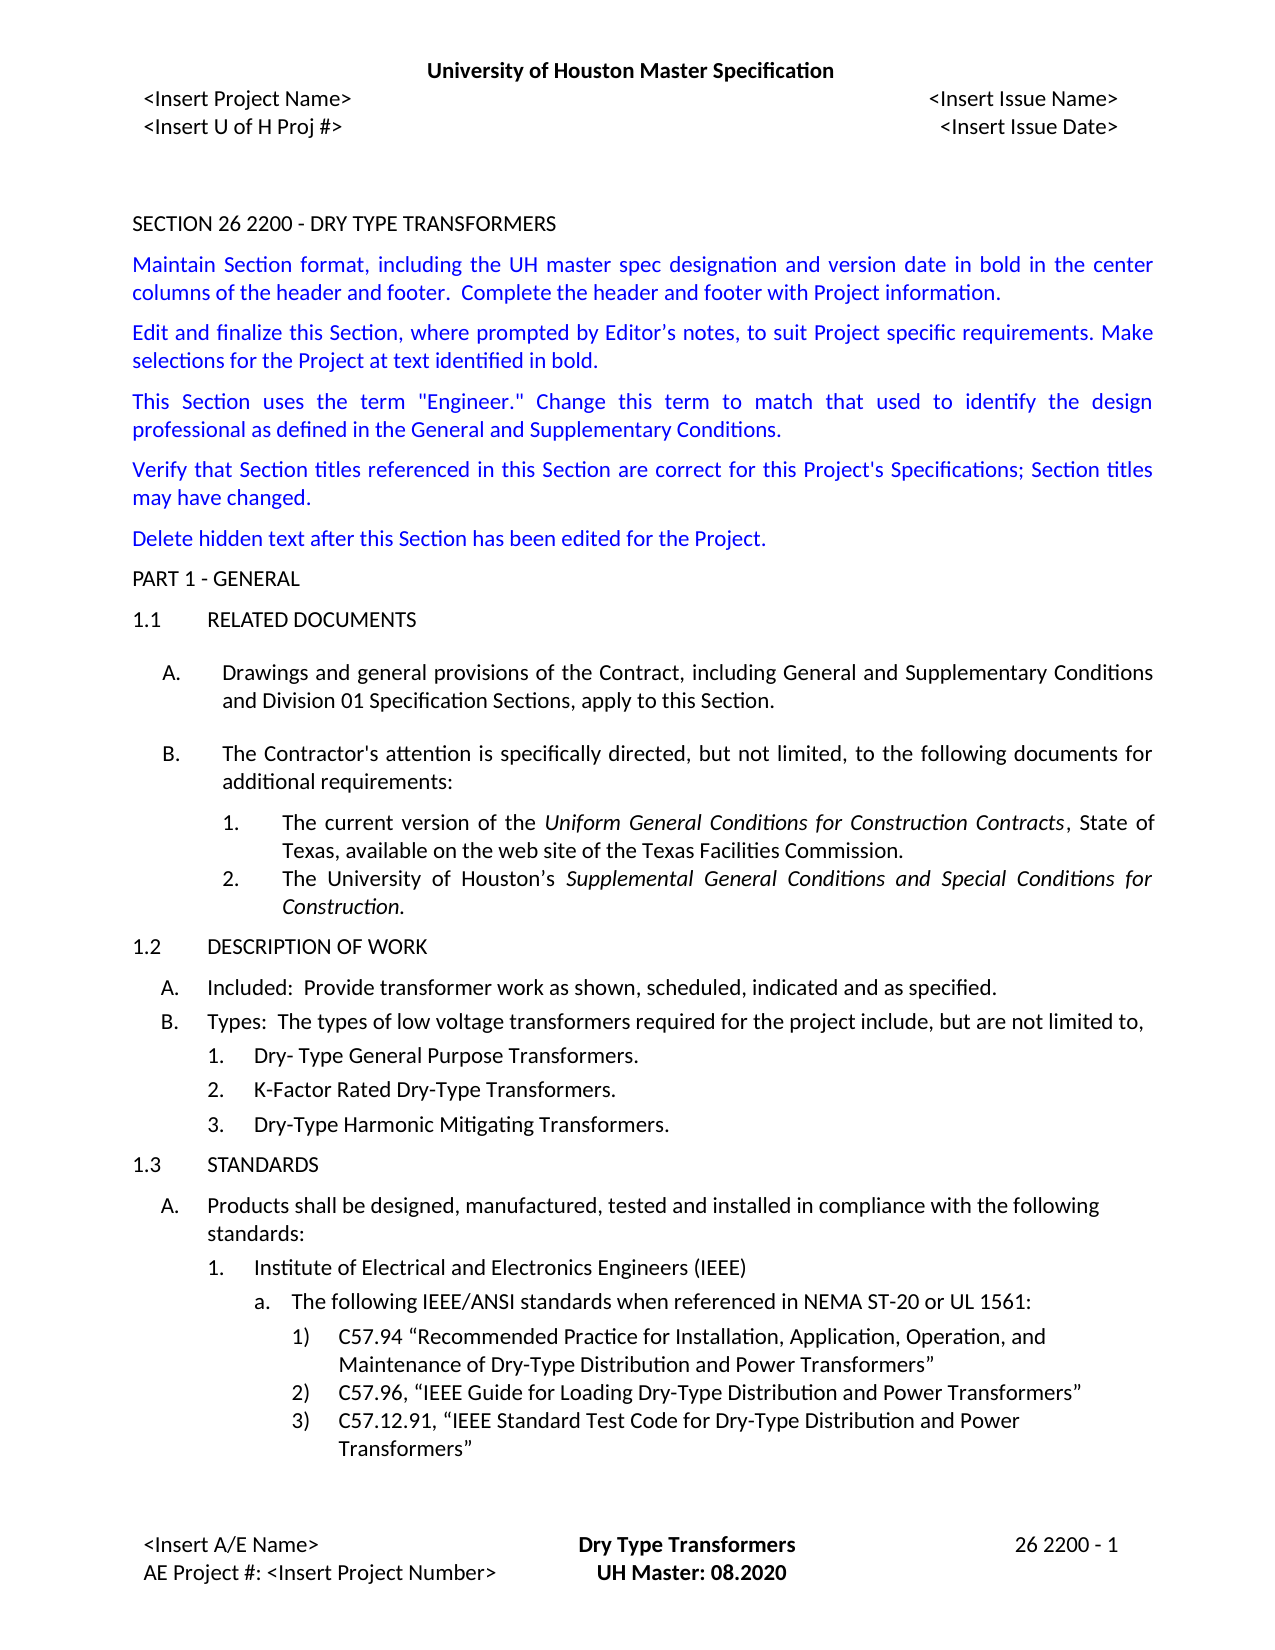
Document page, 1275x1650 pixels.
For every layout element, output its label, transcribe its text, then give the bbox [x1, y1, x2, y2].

text This Section uses the term "Engineer." Change this term to match that used to identify the design professional as defined in the General and Supplementary Conditions. [132, 387, 1155, 443]
subtitle C57.12.91, “IEEE Standard Test Code for Dry-Type Distribution and Power Transformers” [291, 1406, 1155, 1462]
subtitle Included: Provide transformer work as shown, scheduled, indicated and as specified. [161, 973, 1155, 1001]
subtitle RELATED DOCUMENTS [132, 605, 1155, 633]
subtitle K-Factor Rated Dry-Type Transformers. [207, 1076, 1155, 1104]
subtitle Types: The types of low voltage transformers required for the project include, but are not limited to, [161, 1007, 1155, 1035]
subtitle C57.96, “IEEE Guide for Loading Dry-Type Distribution and Power Transformers” [291, 1378, 1155, 1406]
subtitle Dry- Type General Purpose Transformers. [207, 1041, 1155, 1069]
subtitle Institute of Electrical and Electronics Engineers (IEEE) [207, 1253, 1155, 1281]
text The University of Houston’s Supplemental General Conditions and Special Conditions for Construction. [222, 864, 1155, 920]
text The Contractor's attention is specifically directed, but not limited, to the following documents for additional requirements: [162, 739, 1155, 795]
text Delete hidden text after this Section has been edited for the Project. [132, 524, 1155, 552]
subtitle The following IEEE/ANSI standards when referenced in NEMA ST-20 or UL 1561: [254, 1287, 1155, 1316]
text Maintain Section format, including the UH master spec designation and version date in bold in the center columns of the header and footer. Complete the header and footer with Project information. [132, 250, 1155, 306]
subtitle Products shall be designed, manufactured, tested and installed in compliance with the following standards: [161, 1191, 1155, 1247]
text Verify that Section titles referenced in this Section are correct for this Project's Specifications; Section titles may have changed. [132, 456, 1155, 512]
list SECTION 26 2200 - DRY TYPE TRANSFORMERS [132, 209, 1155, 237]
subtitle C57.94 “Recommended Practice for Installation, Application, Operation, and Maintenance of Dry-Type Distribution and Power Transformers” [291, 1322, 1155, 1378]
subtitle Dry-Type Harmonic Mitigating Transformers. [207, 1110, 1155, 1138]
subtitle DESCRIPTION OF WORK [132, 932, 1155, 960]
list The current version of the Uniform General Conditions for Construction Contracts, State of Texas, available on the web site of the Texas Facilities Commission. [222, 808, 1155, 864]
text Edit and finalize this Section, where prompted by Editor’s notes, to suit Project specific requirements. Make selections for the Project at text identified in bold. [132, 318, 1155, 374]
subtitle STANDARDS [132, 1150, 1155, 1178]
list PART 1 - GENERAL [132, 564, 1155, 593]
text Drawings and general provisions of the Contract, including General and Supplementary Conditions and Division 01 Specification Sections, apply to this Section. [162, 658, 1155, 714]
